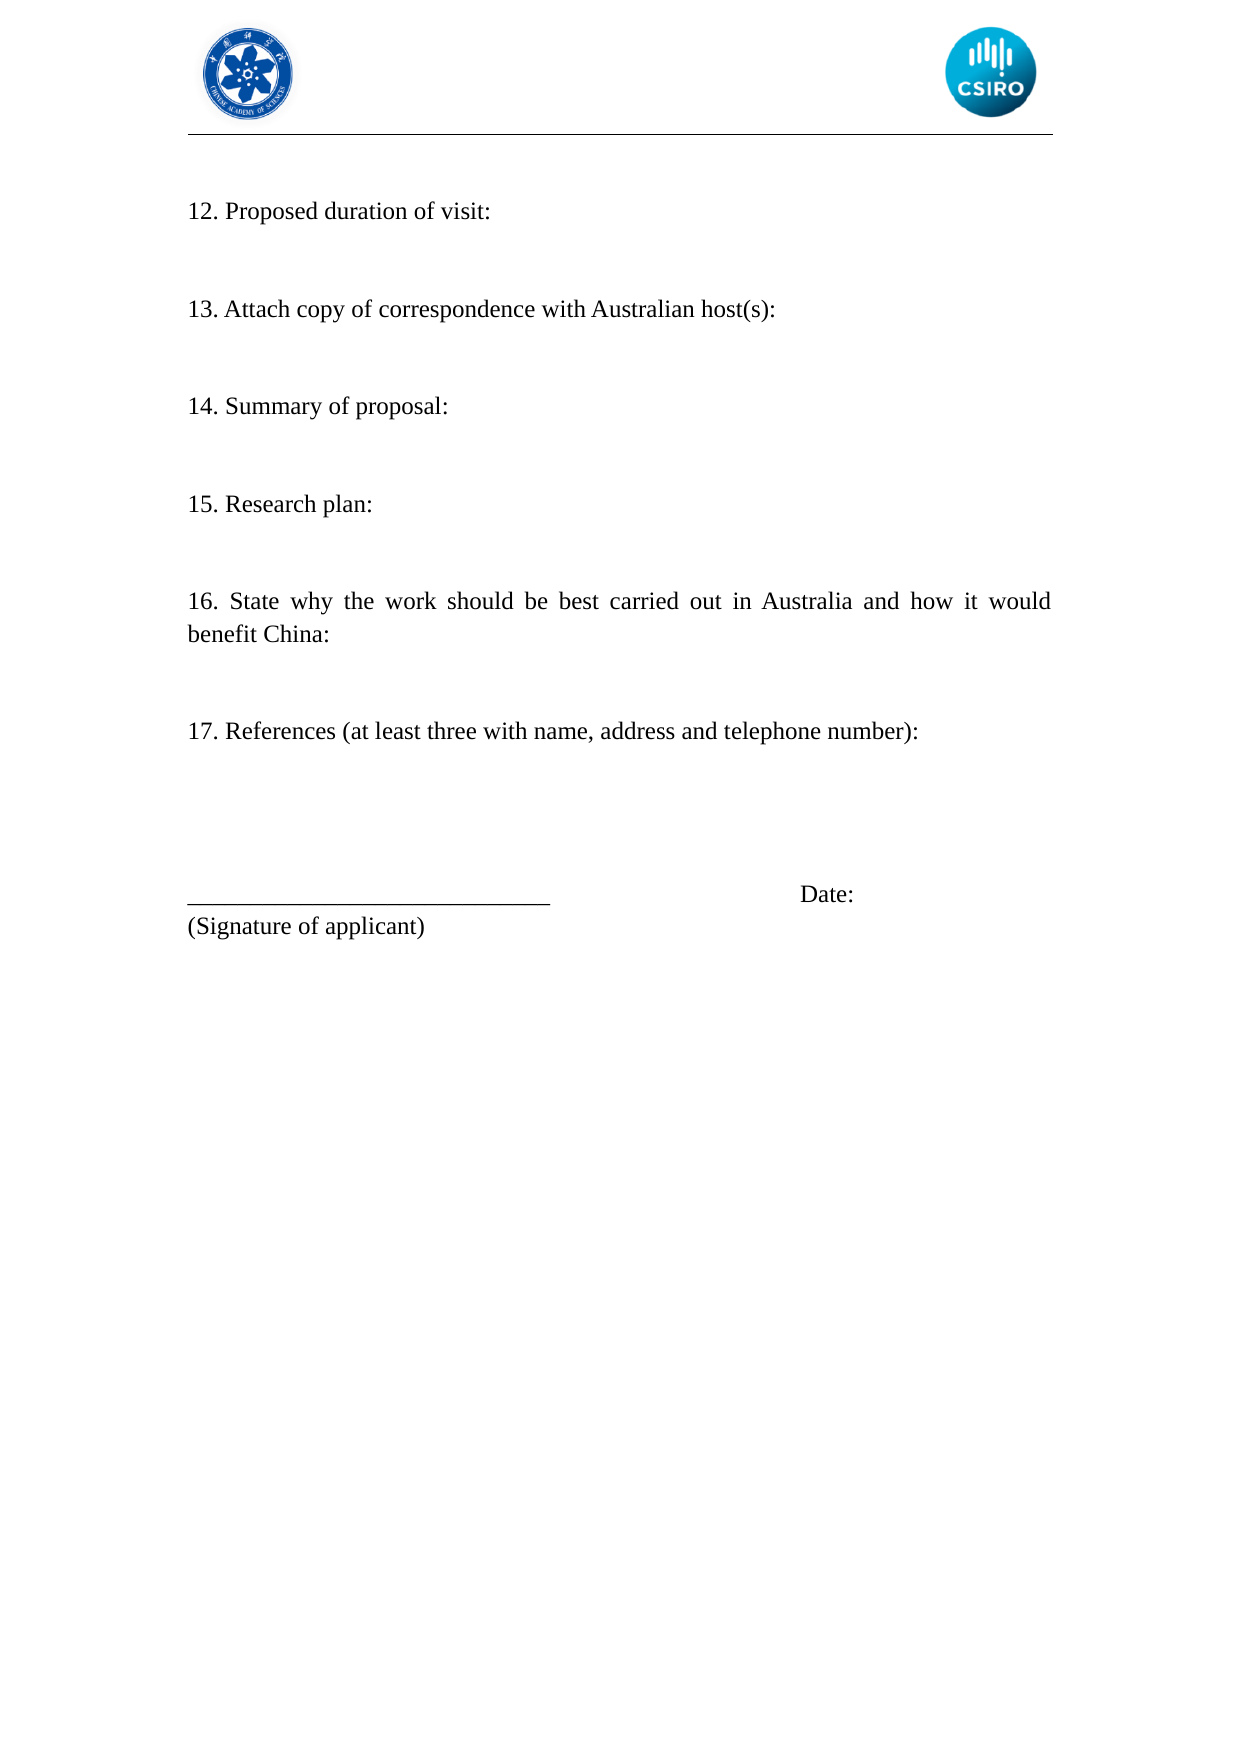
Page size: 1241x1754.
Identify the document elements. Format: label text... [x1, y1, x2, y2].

picture [942, 24, 1039, 119]
text 17. References (at least three with name, address and telephone number): [187, 714, 1053, 747]
text 14. Summary of proposal: [187, 389, 1053, 422]
text 16. State why the work should be best carried out in Australia and how it would benefit China: [187, 584, 1053, 649]
picture [187, 12, 308, 135]
text _____________________________ Date: [187, 877, 1053, 909]
text 15. Research plan: [187, 487, 1053, 519]
text 12. Proposed duration of visit: [187, 194, 1053, 227]
text (Signature of applicant) [187, 909, 1053, 942]
text 13. Attach copy of correspondence with Australian host(s): [187, 292, 1053, 324]
